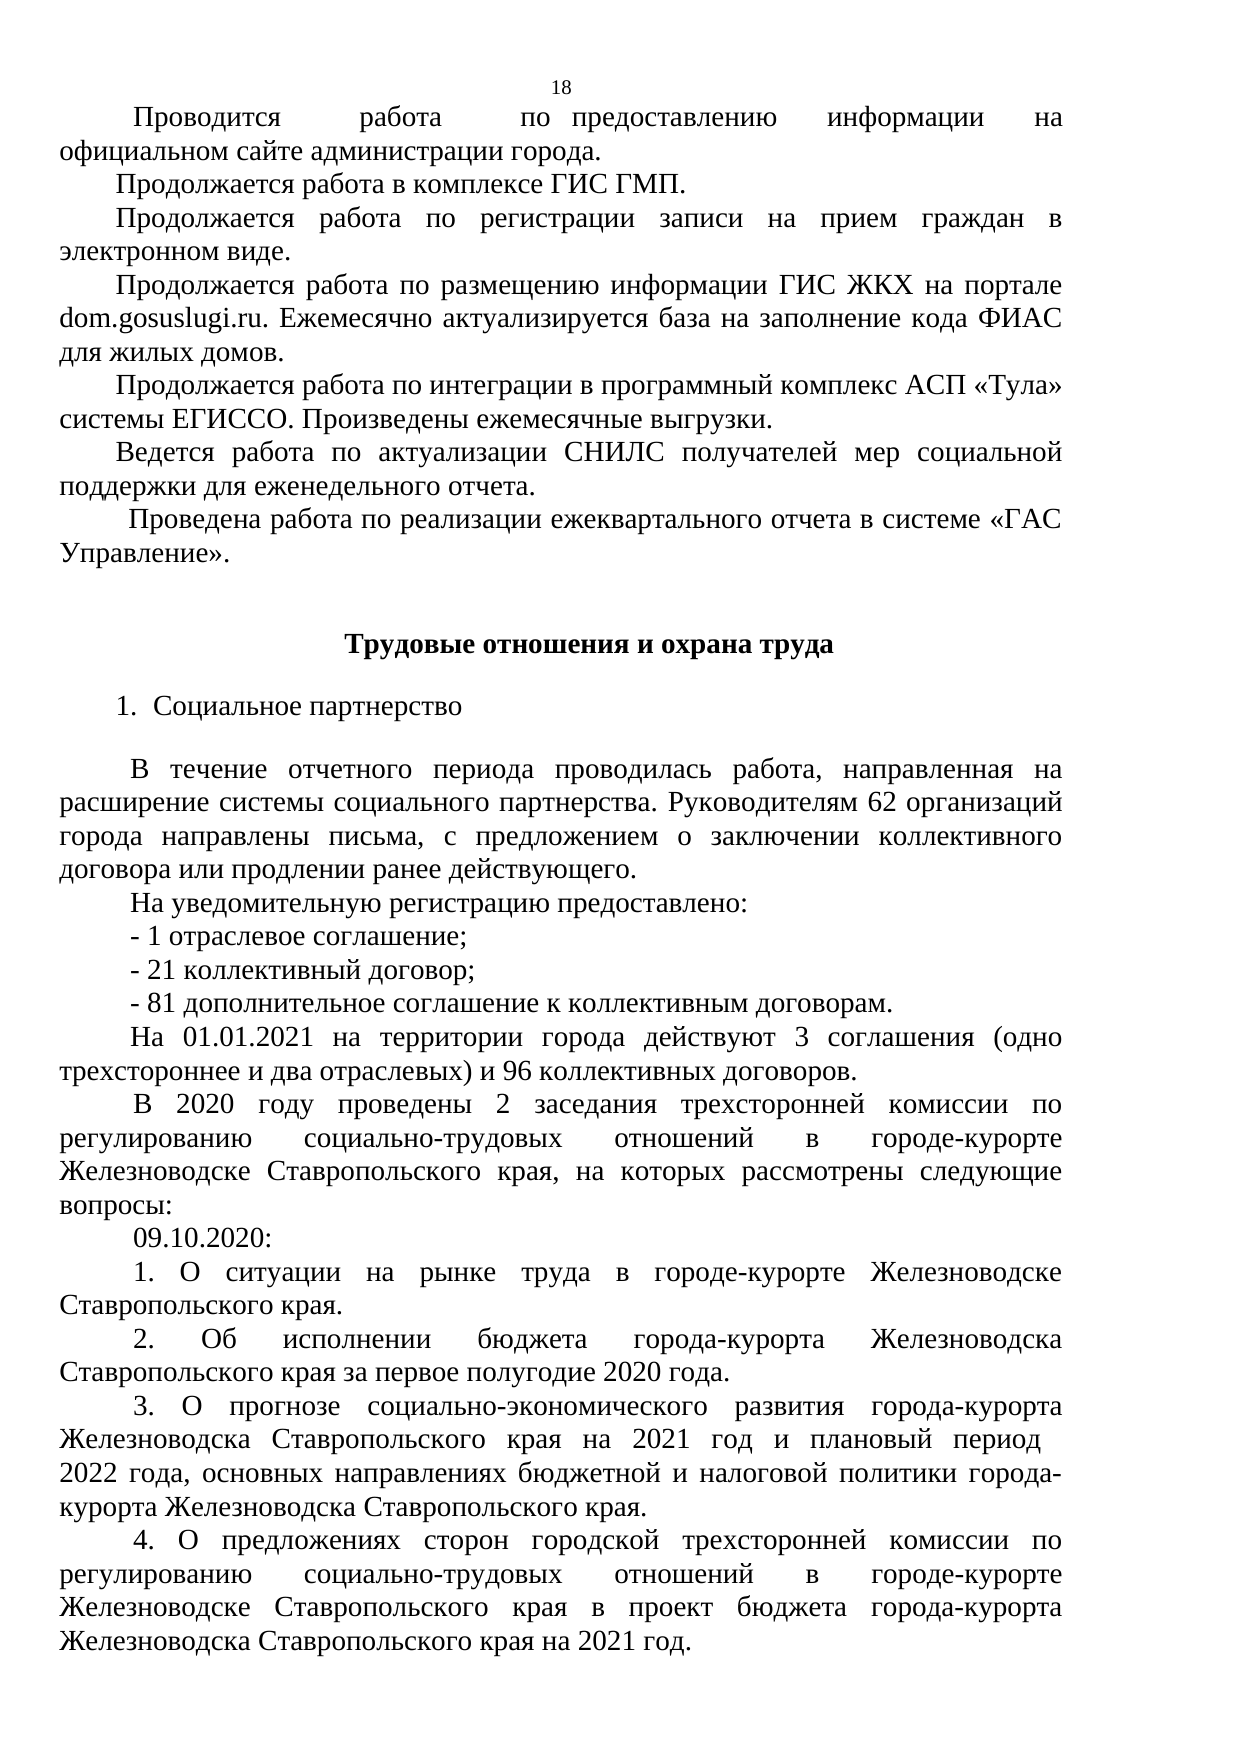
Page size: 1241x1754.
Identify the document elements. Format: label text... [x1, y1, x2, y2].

subtitle Трудовые отношения и охрана труда [59, 626, 1063, 660]
text - 81 дополнительное соглашение к коллективным договорам. [59, 986, 1063, 1019]
text В течение отчетного периода проводилась работа, направленная на расширение системы социального партнерства. Руководителям 62 организаций города направлены письма, с предложением о заключении коллективного договора или продлении ранее действующего. [59, 751, 1063, 885]
text 3. О прогнозе социально-экономического развития города-курорта Железноводска Ставропольского края на 2021 год и плановый период 2022 года, основных направлениях бюджетной и налоговой политики города-курорта Железноводска Ставропольского края. [59, 1388, 1063, 1522]
text - 1 отраслевое соглашение; [59, 918, 1063, 952]
text Проведена работа по реализации ежеквартального отчета в системе «ГАС Управление». [59, 502, 1063, 569]
text 4. О предложениях сторон городской трехсторонней комиссии по регулированию социально-трудовых отношений в городе-курорте Железноводске Ставропольского края в проект бюджета города-курорта Железноводска Ставропольского края на 2021 год. [59, 1522, 1063, 1656]
text Проводится работа по предоставлению информации на официальном сайте администрации города. [59, 99, 1063, 166]
subtitle Социальное партнерство [115, 688, 1063, 722]
text На 01.01.2021 на территории города действуют 3 соглашения (одно трехстороннее и два отраслевых) и 96 коллективных договоров. [59, 1019, 1063, 1086]
text В 2020 году проведены 2 заседания трехсторонней комиссии по регулированию социально-трудовых отношений в городе-курорте Железноводске Ставропольского края, на которых рассмотрены следующие вопросы: [59, 1086, 1063, 1220]
text На уведомительную регистрацию предоставлено: [59, 885, 1063, 918]
text Ведется работа по актуализации СНИЛС получателей мер социальной поддержки для еженедельного отчета. [59, 434, 1063, 502]
text - 21 коллективный договор; [59, 952, 1063, 986]
text Продолжается работа по регистрации записи на прием граждан в электронном виде. [59, 200, 1063, 267]
text 09.10.2020: [59, 1220, 1063, 1254]
text Продолжается работа по интеграции в программный комплекс АСП «Тула» системы ЕГИССО. Произведены ежемесячные выгрузки. [59, 367, 1063, 434]
text 2. Об исполнении бюджета города-курорта Железноводска Ставропольского края за первое полугодие 2020 года. [59, 1321, 1063, 1388]
text Продолжается работа по размещению информации ГИС ЖКХ на портале dom.gosuslugi.ru. Ежемесячно актуализируется база на заполнение кода ФИАС для жилых домов. [59, 267, 1063, 367]
text 1. О ситуации на рынке труда в городе-курорте Железноводске Ставропольского края. [59, 1254, 1063, 1321]
text Продолжается работа в комплексе ГИС ГМП. [59, 166, 1063, 200]
